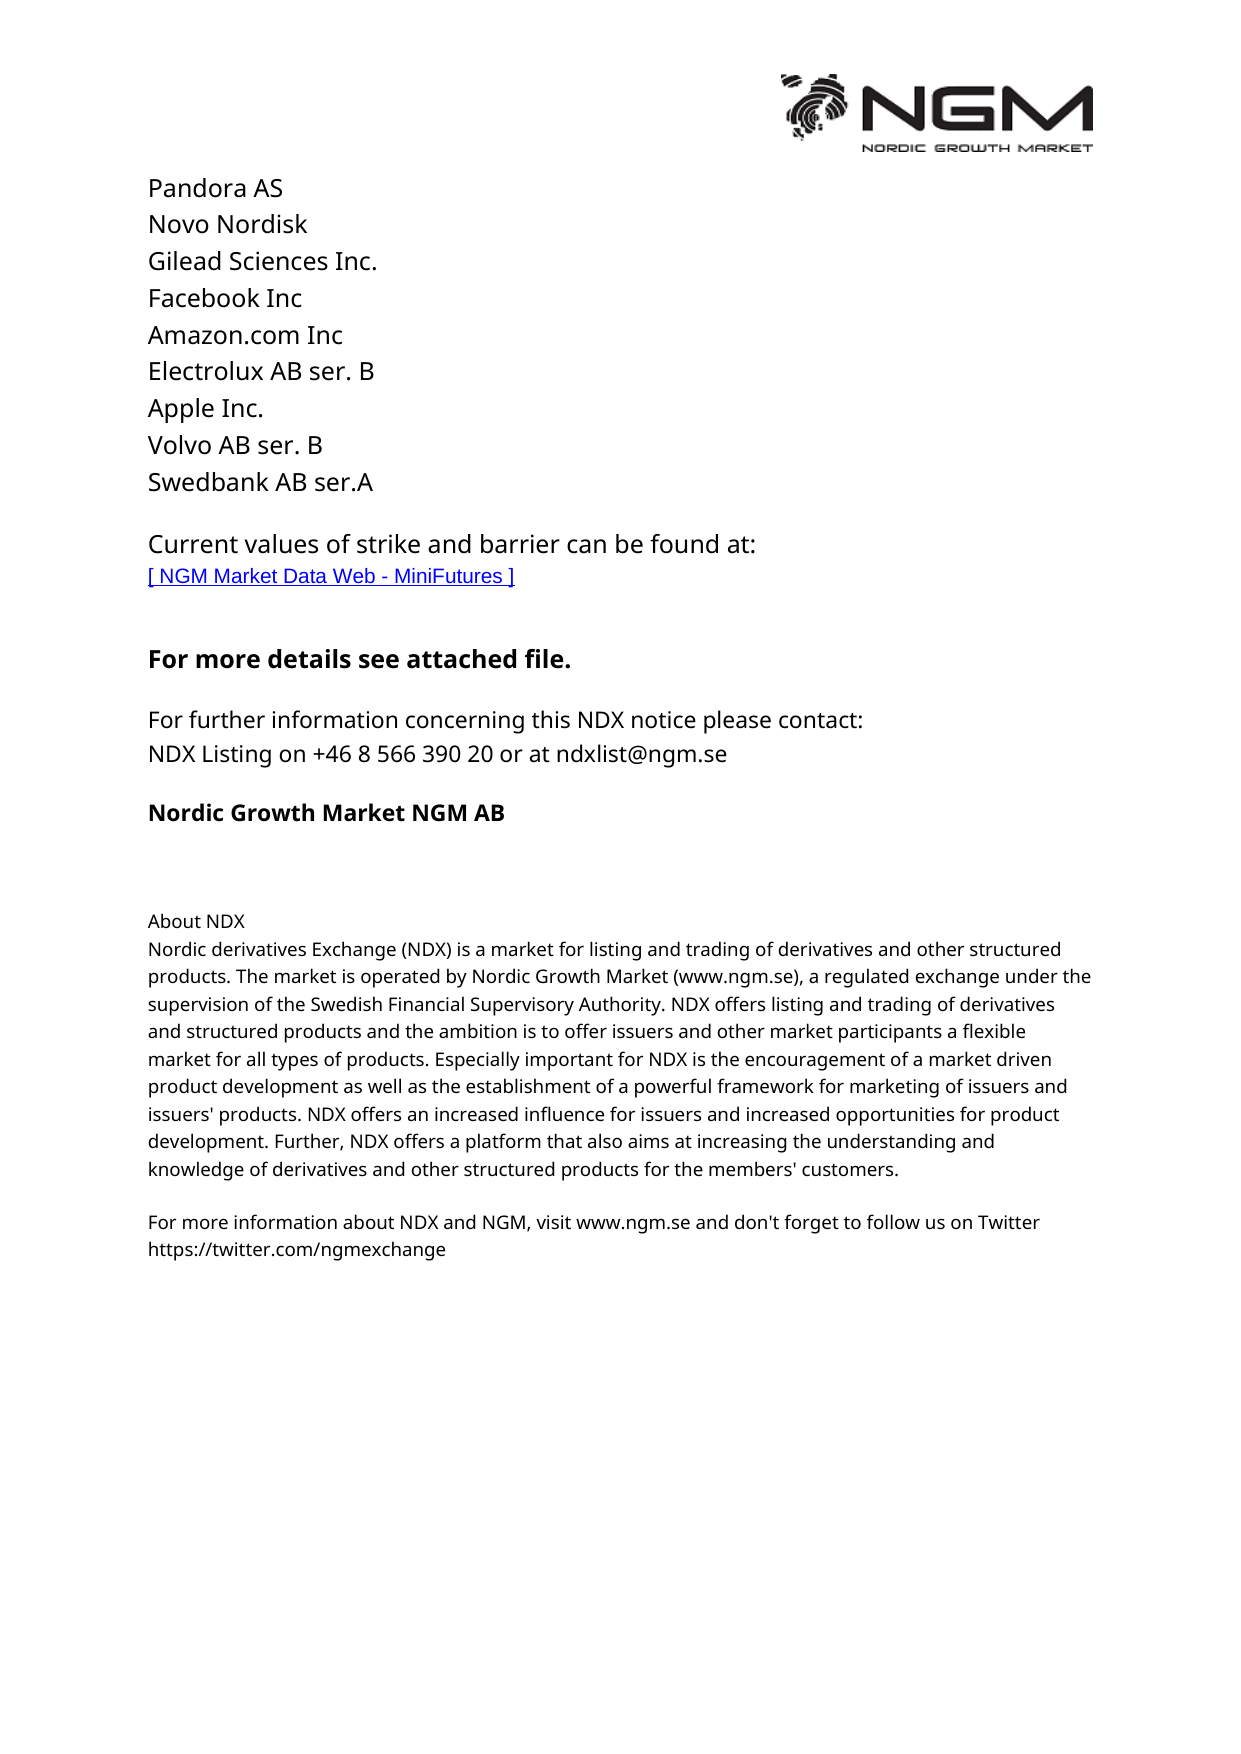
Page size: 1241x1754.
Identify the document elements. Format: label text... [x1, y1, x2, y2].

text Amazon.com Inc [148, 317, 1092, 351]
text For more information about NDX and NGM, visit www.ngm.se and don't forget to follow us on Twitter https://twitter.com/ngmexchange [148, 1209, 1092, 1262]
text [ NGM Market Data Web - MiniFutures ] [148, 564, 1092, 588]
text NDX Listing on +46 8 566 390 20 or at ndxlist@ngm.se [148, 738, 1092, 769]
text Facebook Inc [148, 281, 1092, 314]
text Novo Nordisk [148, 207, 1092, 241]
text Nordic Growth Market NGM AB [148, 797, 1092, 828]
text Electrolux AB ser. B [148, 354, 1092, 388]
text Volvo AB ser. B [148, 428, 1092, 462]
text For further information concerning this NDX notice please contact: [148, 704, 1092, 735]
text Swedbank AB ser.A [148, 464, 1092, 498]
text Nordic derivatives Exchange (NDX) is a market for listing and trading of derivatives and other structured products. The market is operated by Nordic Growth Market (www.ngm.se), a regulated exchange under the supervision of the Swedish Financial Supervisory Authority. NDX offers listing and trading of derivatives and structured products and the ambition is to offer issuers and other market participants a flexible market for all types of products. Especially important for NDX is the encouragement of a market driven product development as well as the establishment of a powerful framework for marketing of issuers and issuers' products. NDX offers an increased influence for issuers and increased opportunities for product development. Further, NDX offers a platform that also aims at increasing the understanding and knowledge of derivatives and other structured products for the members' customers. [148, 936, 1092, 1181]
text Pandora AS [148, 170, 1092, 204]
text Apple Inc. [148, 391, 1092, 425]
text Current values of strike and barrier can be found at: [148, 527, 1092, 561]
text About NDX [148, 908, 1092, 934]
picture [781, 74, 1093, 152]
text Gilead Sciences Inc. [148, 244, 1092, 278]
text For more details see attached file. [148, 641, 1092, 675]
